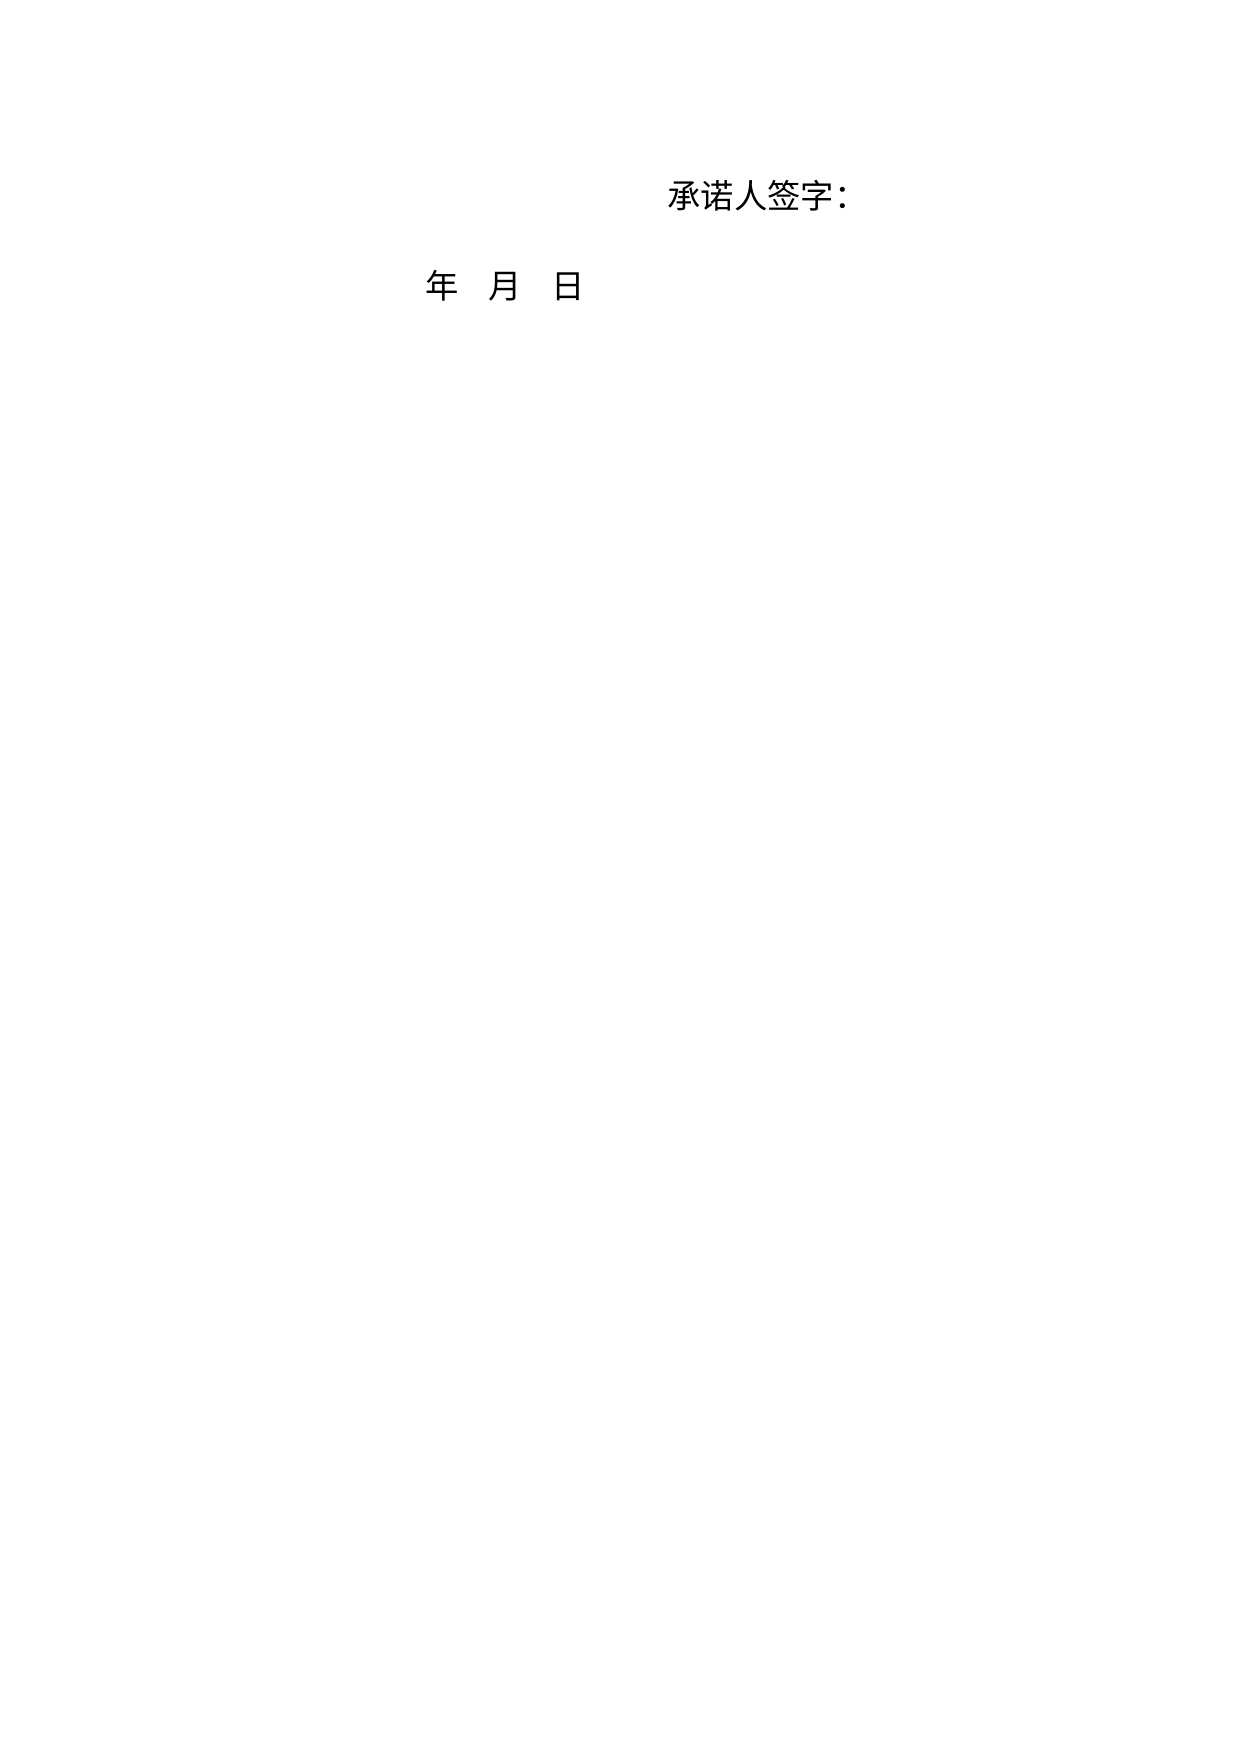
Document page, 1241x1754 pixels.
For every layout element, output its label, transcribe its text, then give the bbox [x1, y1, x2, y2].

text 年 月 日 [165, 251, 1087, 316]
text 承诺人签字： [165, 162, 1087, 227]
